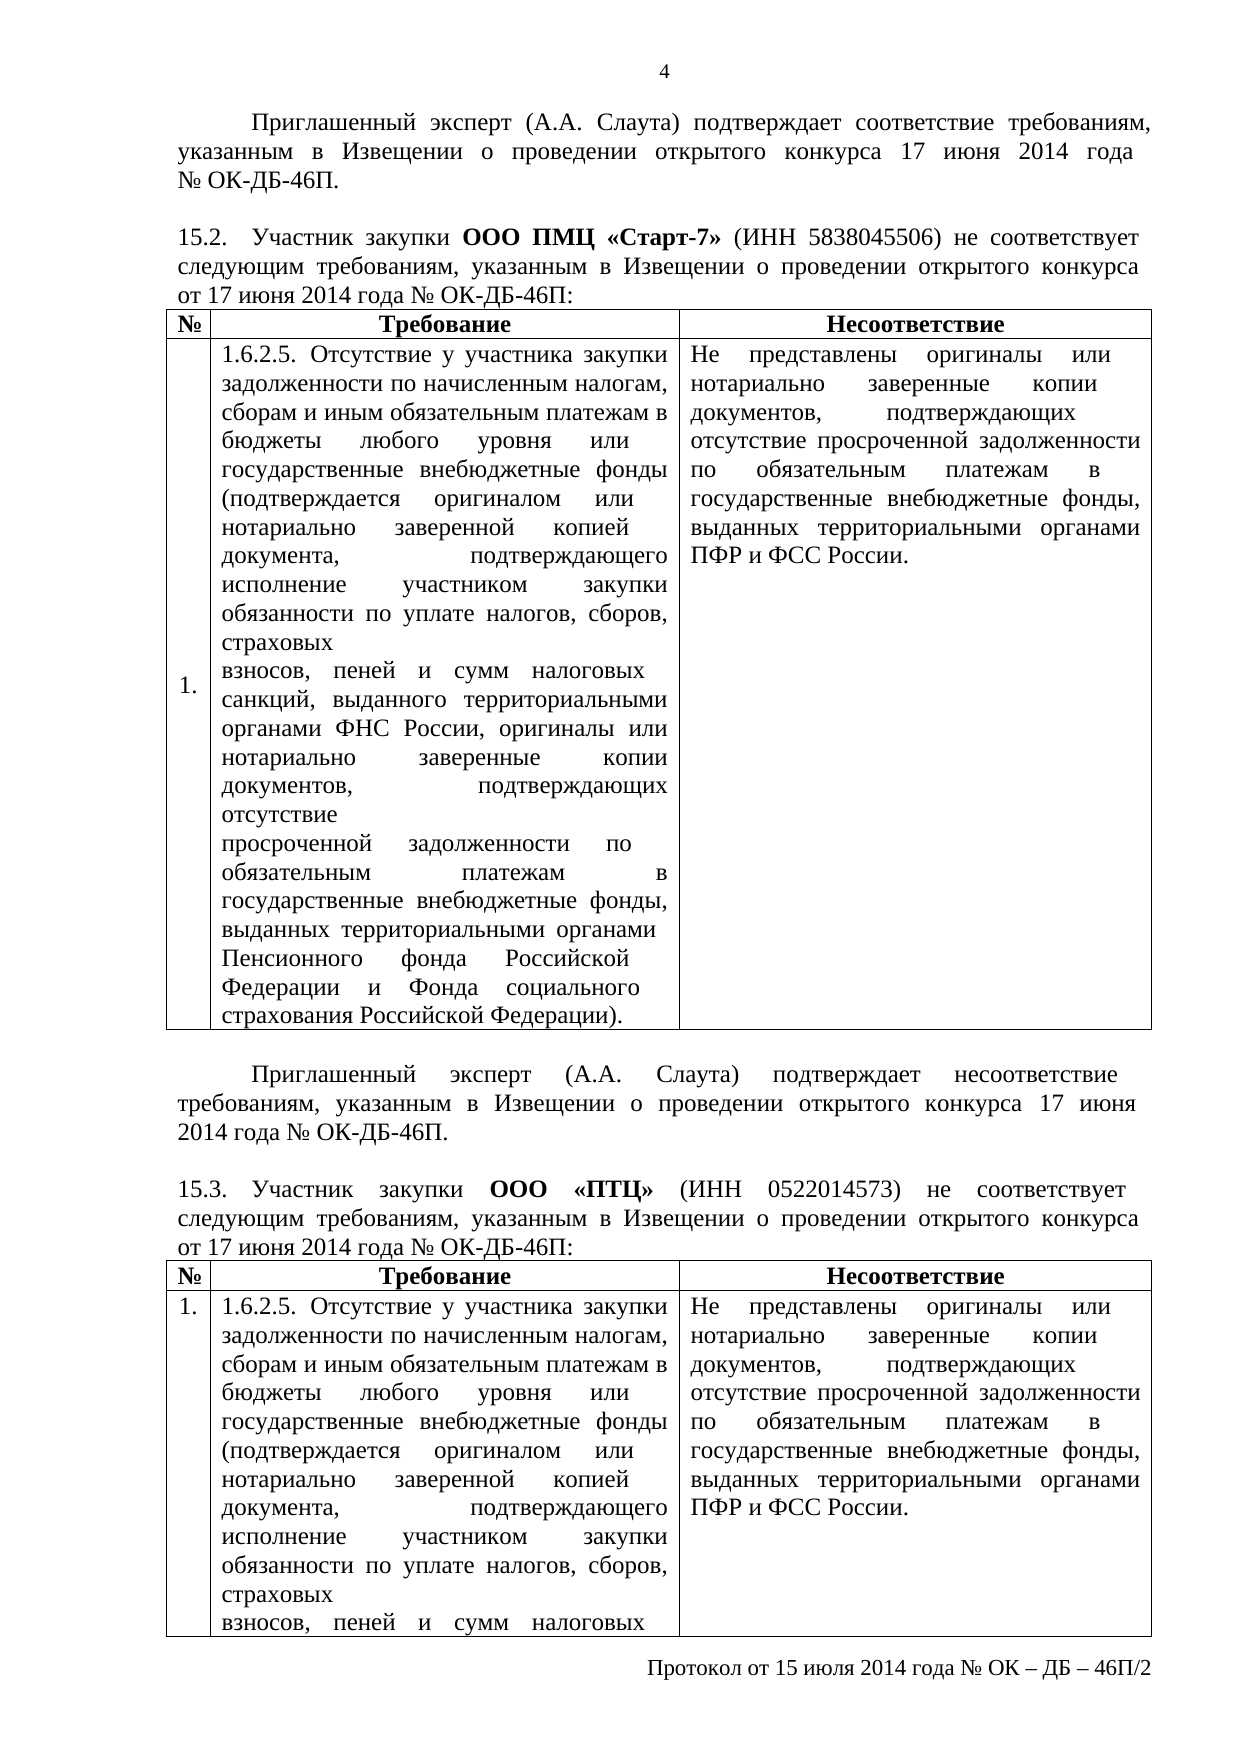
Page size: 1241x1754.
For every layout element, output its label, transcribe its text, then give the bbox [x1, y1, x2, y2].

table_header Требование [211, 310, 679, 338]
table_cell 1. [167, 339, 210, 1029]
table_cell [211, 1291, 679, 1636]
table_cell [680, 1291, 1151, 1636]
table_cell 1. [167, 1291, 210, 1636]
text Приглашенный эксперт (А.А. Слаута) подтверждает соответствие требованиям, указанным в Извещении о проведении открытого конкурса 17 июня 2014 года № ОК-ДБ-46П. [177, 107, 1152, 193]
table_header Несоответствие [680, 310, 1151, 338]
table_header Несоответствие [680, 1261, 1151, 1290]
list Участник закупки ООО «ПТЦ» (ИНН 0522014573) не соответствует следующим требованиям, указанным в Извещении о проведении открытого конкурса от 17 июня 2014 года № ОК-ДБ-46П: [177, 1174, 1152, 1260]
table_header № [167, 310, 210, 338]
text Приглашенный эксперт (А.А. Слаута) подтверждает несоответствие требованиям, указанным в Извещении о проведении открытого конкурса 17 июня 2014 года № ОК-ДБ-46П. [177, 1059, 1152, 1145]
table_header № [167, 1261, 210, 1290]
table_header Требование [211, 1261, 679, 1290]
list Участник закупки ООО ПМЦ «Старт-7» (ИНН 5838045506) не соответствует следующим требованиям, указанным в Извещении о проведении открытого конкурса от 17 июня 2014 года № ОК-ДБ-46П: [177, 222, 1152, 308]
